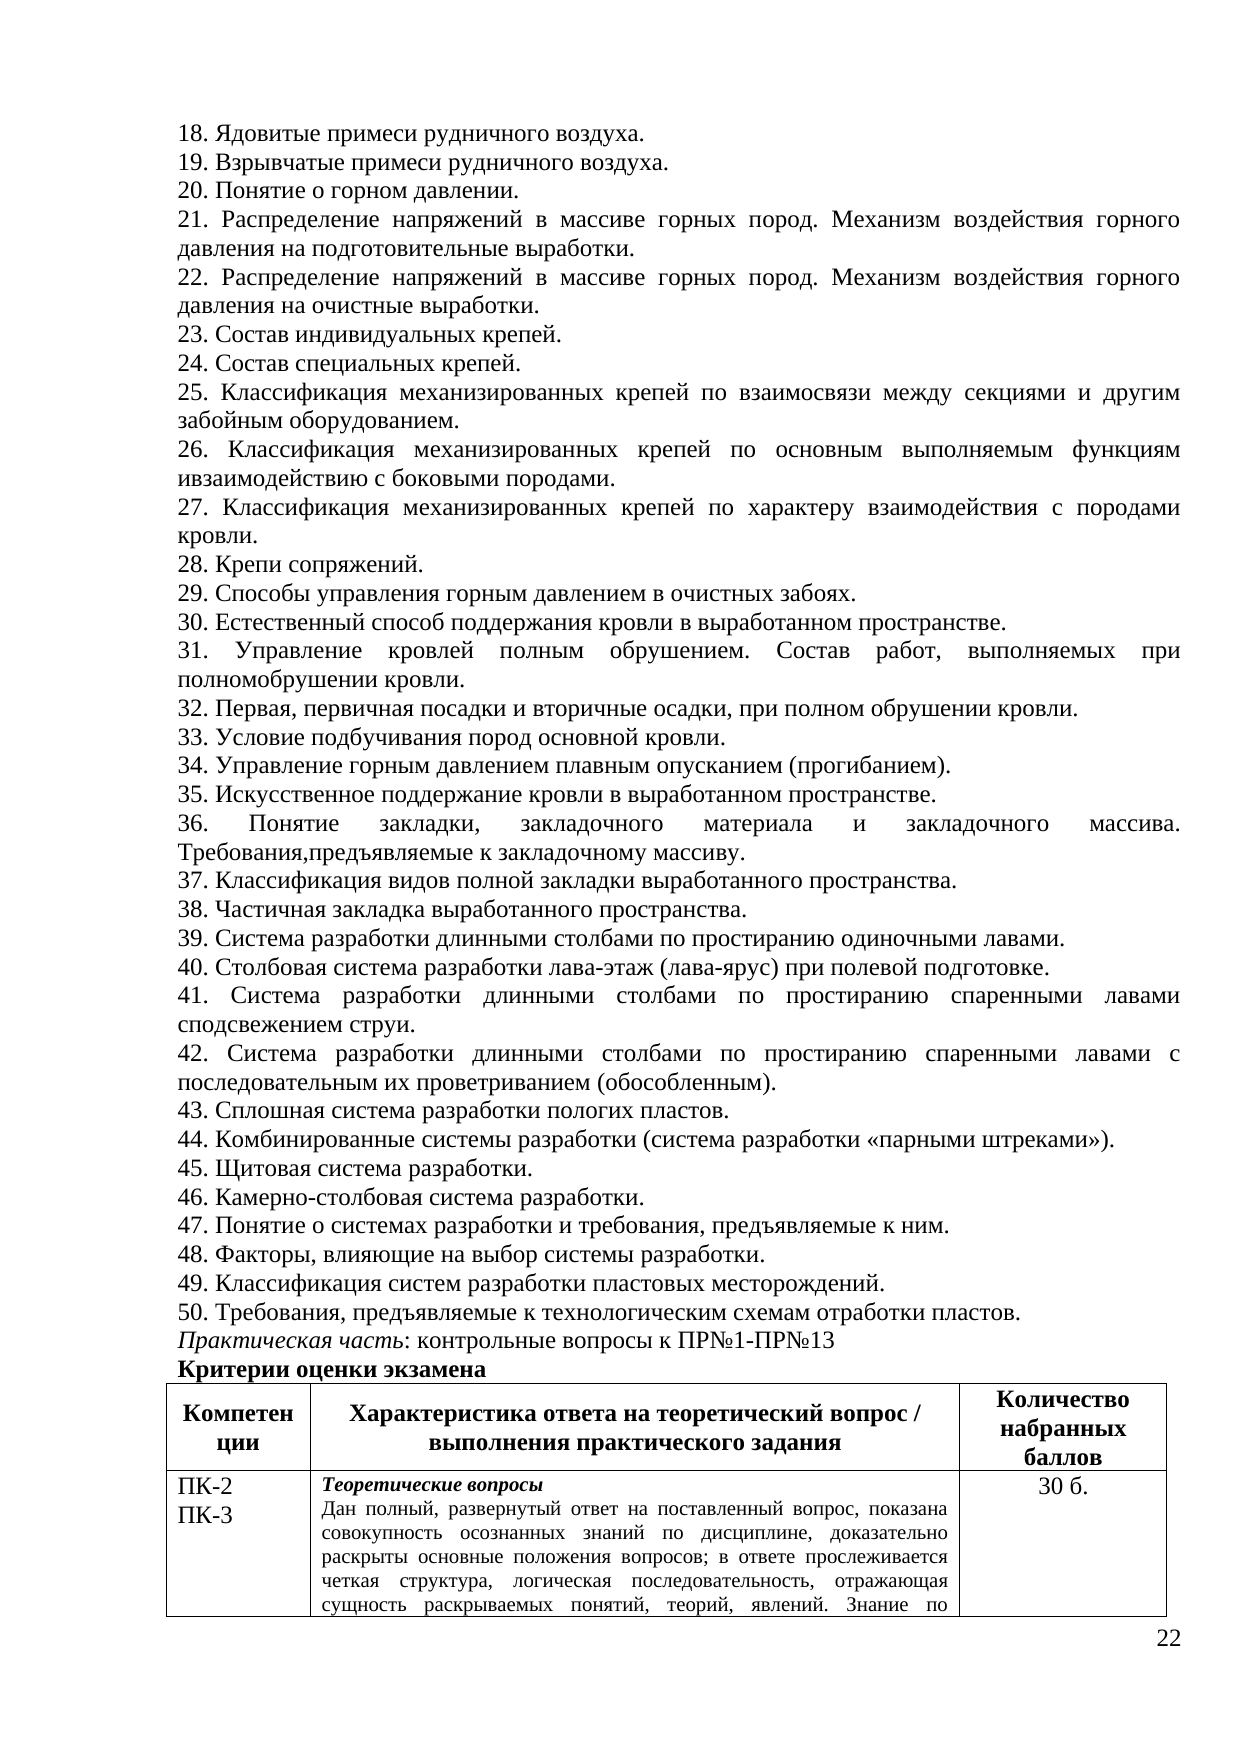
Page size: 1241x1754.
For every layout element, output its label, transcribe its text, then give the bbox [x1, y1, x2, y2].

text 47. Понятие о системах разработки и требования, предъявляемые к ним. [177, 1211, 1181, 1239]
table_cell ПК-2 ПК-3 [167, 1471, 310, 1616]
list 50. Требования, предъявляемые к технологическим схемам отработки пластов. [177, 1297, 1181, 1326]
text 44. Комбинированные системы разработки (система разработки «парными штреками»). [177, 1124, 1181, 1153]
text 45. Щитовая система разработки. [177, 1153, 1181, 1182]
text 41. Система разработки длинными столбами по простиранию спаренными лавами сподсвежением струи. [177, 981, 1181, 1038]
text 36. Понятие закладки, закладочного материала и закладочного массива. Требования,предъявляемые к закладочному массиву. [177, 808, 1181, 866]
text 26. Классификация механизированных крепей по основным выполняемым функциям ивзаимодействию с боковыми породами. [177, 434, 1181, 492]
text 23. Состав индивидуальных крепей. [177, 319, 1181, 348]
list Практическая часть: контрольные вопросы к ПР№1-ПР№13 [177, 1326, 1181, 1354]
text 19. Взрывчатые примеси рудничного воздуха. [177, 147, 1181, 176]
table_header Количество набранных баллов [960, 1384, 1166, 1470]
text 18. Ядовитые примеси рудничного воздуха. [177, 118, 1181, 147]
text 34. Управление горным давлением плавным опусканием (прогибанием). [177, 751, 1181, 779]
text 27. Классификация механизированных крепей по характеру взаимодействия с породами кровли. [177, 492, 1181, 549]
text 33. Условие подбучивания пород основной кровли. [177, 722, 1181, 751]
table_header Характеристика ответа на теоретический вопрос / выполнения практического задания [311, 1384, 959, 1470]
text 46. Камерно-столбовая система разработки. [177, 1182, 1181, 1211]
text 38. Частичная закладка выработанного пространства. [177, 894, 1181, 923]
text 40. Столбовая система разработки лава-этаж (лава-ярус) при полевой подготовке. [177, 952, 1181, 981]
text 20. Понятие о горном давлении. [177, 176, 1181, 204]
table_header Компетенции [167, 1384, 310, 1470]
text 29. Способы управления горным давлением в очистных забоях. [177, 578, 1181, 607]
text 42. Система разработки длинными столбами по простиранию спаренными лавами с последовательным их проветриванием (обособленным). [177, 1038, 1181, 1096]
text Критерии оценки экзамена [177, 1354, 1181, 1383]
text 43. Сплошная система разработки пологих пластов. [177, 1096, 1181, 1124]
text 31. Управление кровлей полным обрушением. Состав работ, выполняемых при полномобрушении кровли. [177, 636, 1181, 693]
text 32. Первая, первичная посадки и вторичные осадки, при полном обрушении кровли. [177, 693, 1181, 722]
table_cell 30 б. [960, 1471, 1166, 1616]
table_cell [311, 1471, 959, 1616]
text 39. Система разработки длинными столбами по простиранию одиночными лавами. [177, 923, 1181, 952]
list 48. Факторы, влияющие на выбор системы разработки. [177, 1239, 1181, 1268]
text 21. Распределение напряжений в массиве горных пород. Механизм воздействия горного давления на подготовительные выработки. [177, 204, 1181, 262]
text 28. Крепи сопряжений. [177, 549, 1181, 578]
text 35. Искусственное поддержание кровли в выработанном пространстве. [177, 779, 1181, 808]
text 24. Состав специальных крепей. [177, 348, 1181, 377]
text 25. Классификация механизированных крепей по взаимосвязи между секциями и другим забойным оборудованием. [177, 377, 1181, 434]
text 30. Естественный способ поддержания кровли в выработанном пространстве. [177, 607, 1181, 636]
text 49. Классификация систем разработки пластовых месторождений. [177, 1268, 1181, 1297]
text 22. Распределение напряжений в массиве горных пород. Механизм воздействия горного давления на очистные выработки. [177, 262, 1181, 319]
text 37. Классификация видов полной закладки выработанного пространства. [177, 866, 1181, 894]
